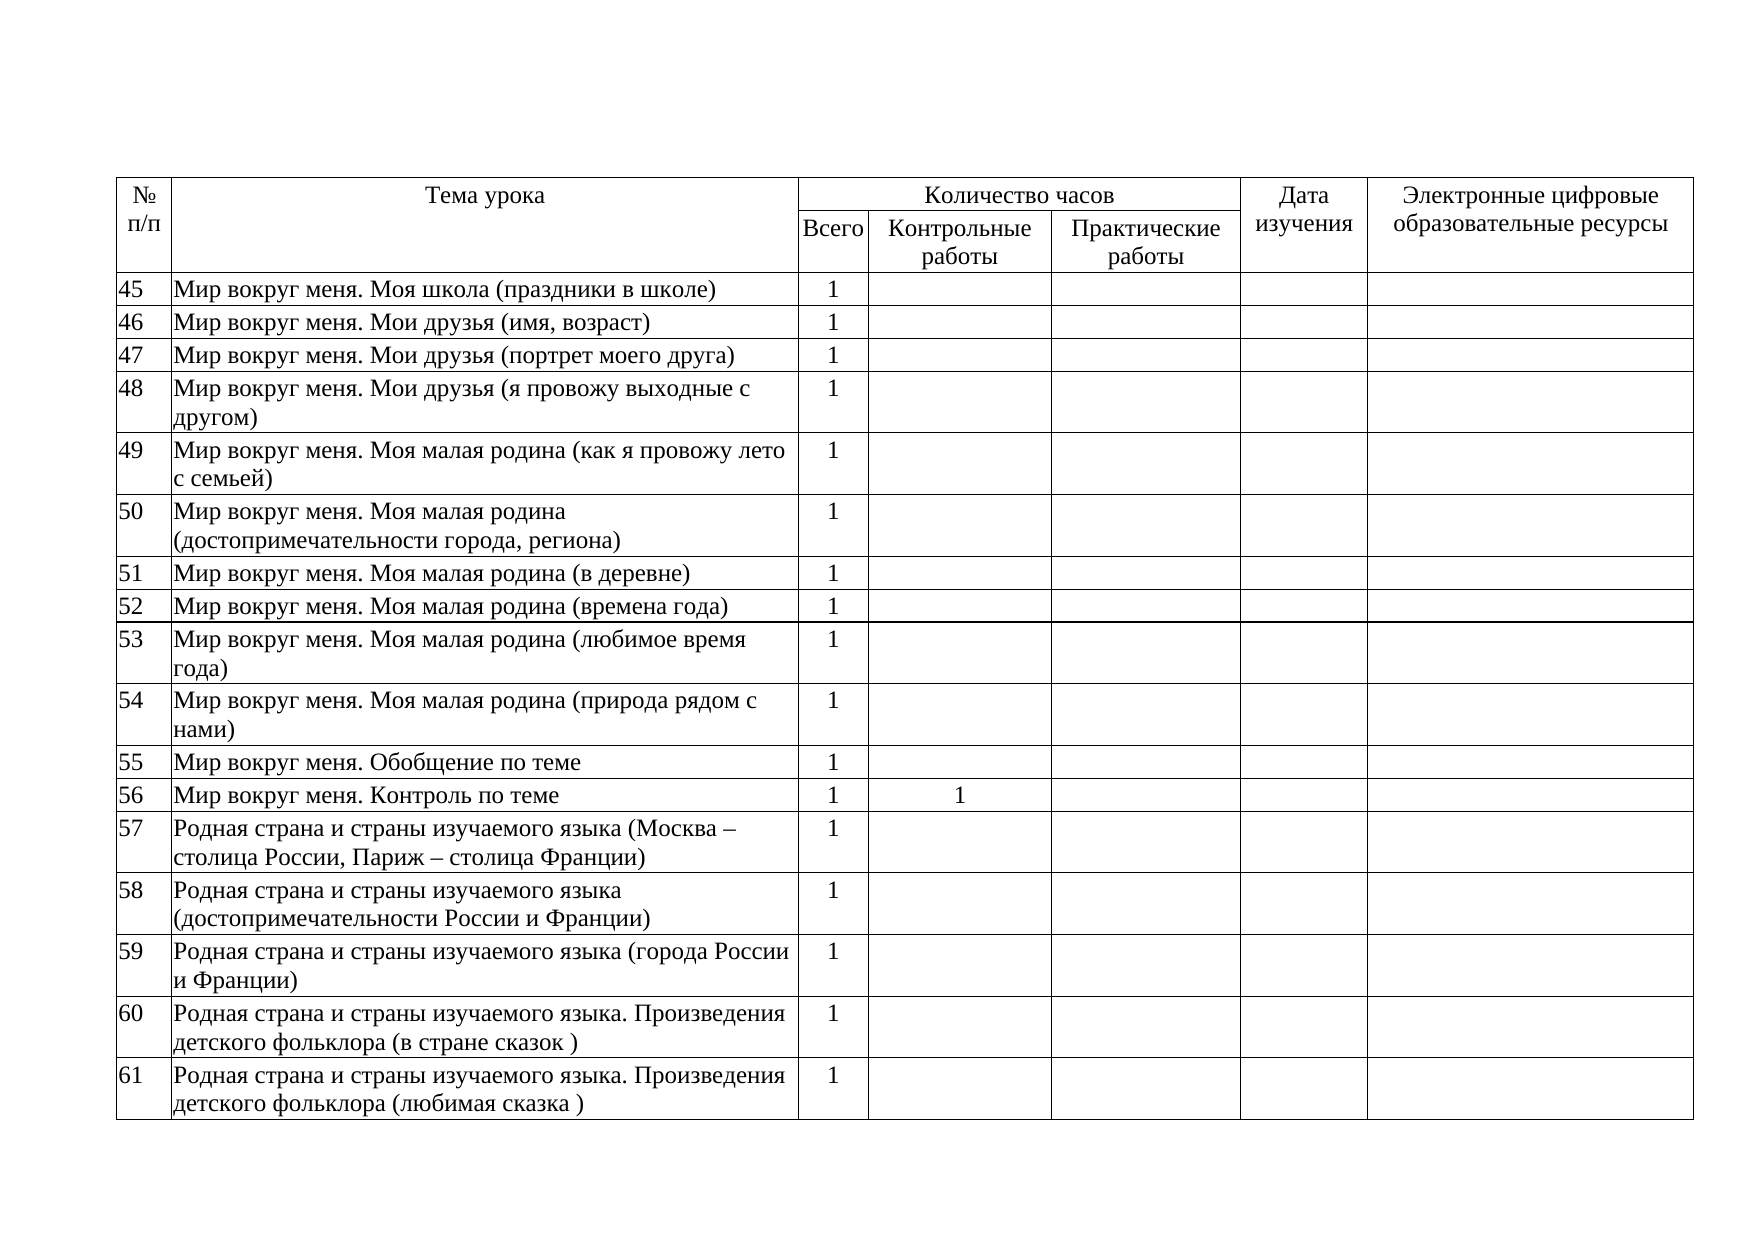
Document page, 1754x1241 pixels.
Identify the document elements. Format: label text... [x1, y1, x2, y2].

table_cell [1052, 812, 1240, 872]
table_cell [869, 935, 1051, 996]
table_cell [869, 623, 1051, 683]
table_cell [1241, 339, 1367, 371]
table_cell [1368, 873, 1693, 934]
table_cell 1 [799, 590, 868, 621]
table_cell [869, 873, 1051, 934]
table_cell 1 [799, 1058, 868, 1119]
table_cell [1368, 590, 1693, 621]
table_cell Мир вокруг меня. Контроль по теме [172, 779, 798, 811]
table_cell Мир вокруг меня. Мои друзья (я провожу выходные с другом) [172, 372, 798, 432]
table_cell Мир вокруг меня. Обобщение по теме [172, 746, 798, 778]
table_cell 1 [799, 623, 868, 683]
table_cell [1241, 746, 1367, 778]
table_cell [1052, 684, 1240, 745]
table_cell Мир вокруг меня. Моя малая родина (в деревне) [172, 557, 798, 588]
table_cell 56 [117, 779, 171, 811]
table_cell Всего [799, 211, 868, 272]
table_cell [1368, 372, 1693, 432]
table_cell Мир вокруг меня. Моя малая родина (времена года) [172, 590, 798, 621]
table_cell [1368, 433, 1693, 494]
table_cell 1 [799, 433, 868, 494]
table_cell Родная страна и страны изучаемого языка. Произведения детского фольклора (любимая сказка ) [172, 1058, 798, 1119]
table_cell [1052, 273, 1240, 305]
table_cell [1241, 623, 1367, 683]
table_cell [1241, 812, 1367, 872]
table_cell 61 [117, 1058, 171, 1119]
table_cell 48 [117, 372, 171, 432]
table_cell [1241, 873, 1367, 934]
table_cell 58 [117, 873, 171, 934]
table_cell [1368, 812, 1693, 872]
table_cell [1368, 684, 1693, 745]
table_cell [1368, 306, 1693, 338]
table_cell [869, 684, 1051, 745]
table_header Электронные цифровые образовательные ресурсы [1368, 178, 1693, 272]
table_cell [1052, 1058, 1240, 1119]
table_cell [1368, 935, 1693, 996]
table_cell Родная страна и страны изучаемого языка. Произведения детского фольклора (в стране сказок ) [172, 997, 798, 1057]
table_cell Родная страна и страны изучаемого языка (Москва – столица России, Париж – столица Франции) [172, 812, 798, 872]
table_cell [1368, 997, 1693, 1057]
table_header № п/п [117, 178, 171, 272]
table_cell [869, 812, 1051, 872]
table_cell 1 [799, 997, 868, 1057]
table_cell 50 [117, 495, 171, 556]
table_cell [1241, 557, 1367, 588]
table_cell [1241, 935, 1367, 996]
table_cell 47 [117, 339, 171, 371]
table_cell 53 [117, 623, 171, 683]
table_header Тема урока [172, 178, 798, 272]
table_cell [1052, 623, 1240, 683]
table_cell [1241, 590, 1367, 621]
table_header Количество часов [799, 178, 1240, 210]
table_cell [1241, 684, 1367, 745]
table_cell 60 [117, 997, 171, 1057]
table_header Дата изучения [1241, 178, 1367, 272]
table_cell [869, 1058, 1051, 1119]
table_cell Мир вокруг меня. Моя малая родина (любимое время года) [172, 623, 798, 683]
table_cell 51 [117, 557, 171, 588]
table_cell 57 [117, 812, 171, 872]
table_cell [1368, 339, 1693, 371]
table_cell [1052, 433, 1240, 494]
table_cell 46 [117, 306, 171, 338]
table_cell 1 [799, 779, 868, 811]
table_cell [1241, 372, 1367, 432]
table_cell Мир вокруг меня. Моя малая родина (природа рядом с нами) [172, 684, 798, 745]
table_cell 59 [117, 935, 171, 996]
table_cell Родная страна и страны изучаемого языка (достопримечательности России и Франции) [172, 873, 798, 934]
table_cell 1 [799, 746, 868, 778]
table_cell [1241, 495, 1367, 556]
table_cell 1 [799, 495, 868, 556]
table_cell [869, 557, 1051, 588]
table_cell [869, 273, 1051, 305]
table_cell Мир вокруг меня. Мои друзья (имя, возраст) [172, 306, 798, 338]
table_cell 1 [799, 812, 868, 872]
table_cell Родная страна и страны изучаемого языка (города России и Франции) [172, 935, 798, 996]
table_cell [869, 306, 1051, 338]
table_cell 1 [869, 779, 1051, 811]
table_cell [869, 495, 1051, 556]
table_cell [1368, 495, 1693, 556]
table_cell [1368, 1058, 1693, 1119]
table_cell [1052, 495, 1240, 556]
table_cell [1052, 590, 1240, 621]
table_cell [1052, 557, 1240, 588]
table_cell [869, 339, 1051, 371]
table_cell [1241, 997, 1367, 1057]
table_cell [1052, 339, 1240, 371]
table_cell 1 [799, 273, 868, 305]
table_cell [1052, 873, 1240, 934]
table_cell Мир вокруг меня. Моя малая родина (достопримечательности города, региона) [172, 495, 798, 556]
table_cell [1052, 306, 1240, 338]
table_cell [869, 590, 1051, 621]
table_cell 1 [799, 339, 868, 371]
table_cell [1368, 623, 1693, 683]
table_cell 52 [117, 590, 171, 621]
table_cell Мир вокруг меня. Мои друзья (портрет моего друга) [172, 339, 798, 371]
table_cell [1368, 746, 1693, 778]
table_cell [869, 997, 1051, 1057]
table_cell [1052, 372, 1240, 432]
table_cell 1 [799, 306, 868, 338]
table_cell 1 [799, 557, 868, 588]
table_cell [869, 433, 1051, 494]
table_cell Мир вокруг меня. Моя школа (праздники в школе) [172, 273, 798, 305]
table_cell [1052, 746, 1240, 778]
table_cell 1 [799, 873, 868, 934]
table_cell 54 [117, 684, 171, 745]
table_cell 1 [799, 372, 868, 432]
table_cell [1052, 779, 1240, 811]
table_cell 49 [117, 433, 171, 494]
table_cell Мир вокруг меня. Моя малая родина (как я провожу лето c семьей) [172, 433, 798, 494]
table_cell [1368, 779, 1693, 811]
table_cell [1368, 557, 1693, 588]
table_cell 55 [117, 746, 171, 778]
table_cell [1241, 273, 1367, 305]
table_cell [1241, 306, 1367, 338]
table_cell [869, 746, 1051, 778]
table_cell [1368, 273, 1693, 305]
table_cell [1052, 935, 1240, 996]
table_cell 45 [117, 273, 171, 305]
table_cell Контрольные работы [869, 211, 1051, 272]
table_cell [1241, 433, 1367, 494]
table_cell [1052, 997, 1240, 1057]
table_cell [1241, 1058, 1367, 1119]
table_cell 1 [799, 935, 868, 996]
table_cell Практические работы [1052, 211, 1240, 272]
table_cell [869, 372, 1051, 432]
table_cell 1 [799, 684, 868, 745]
table_cell [1241, 779, 1367, 811]
